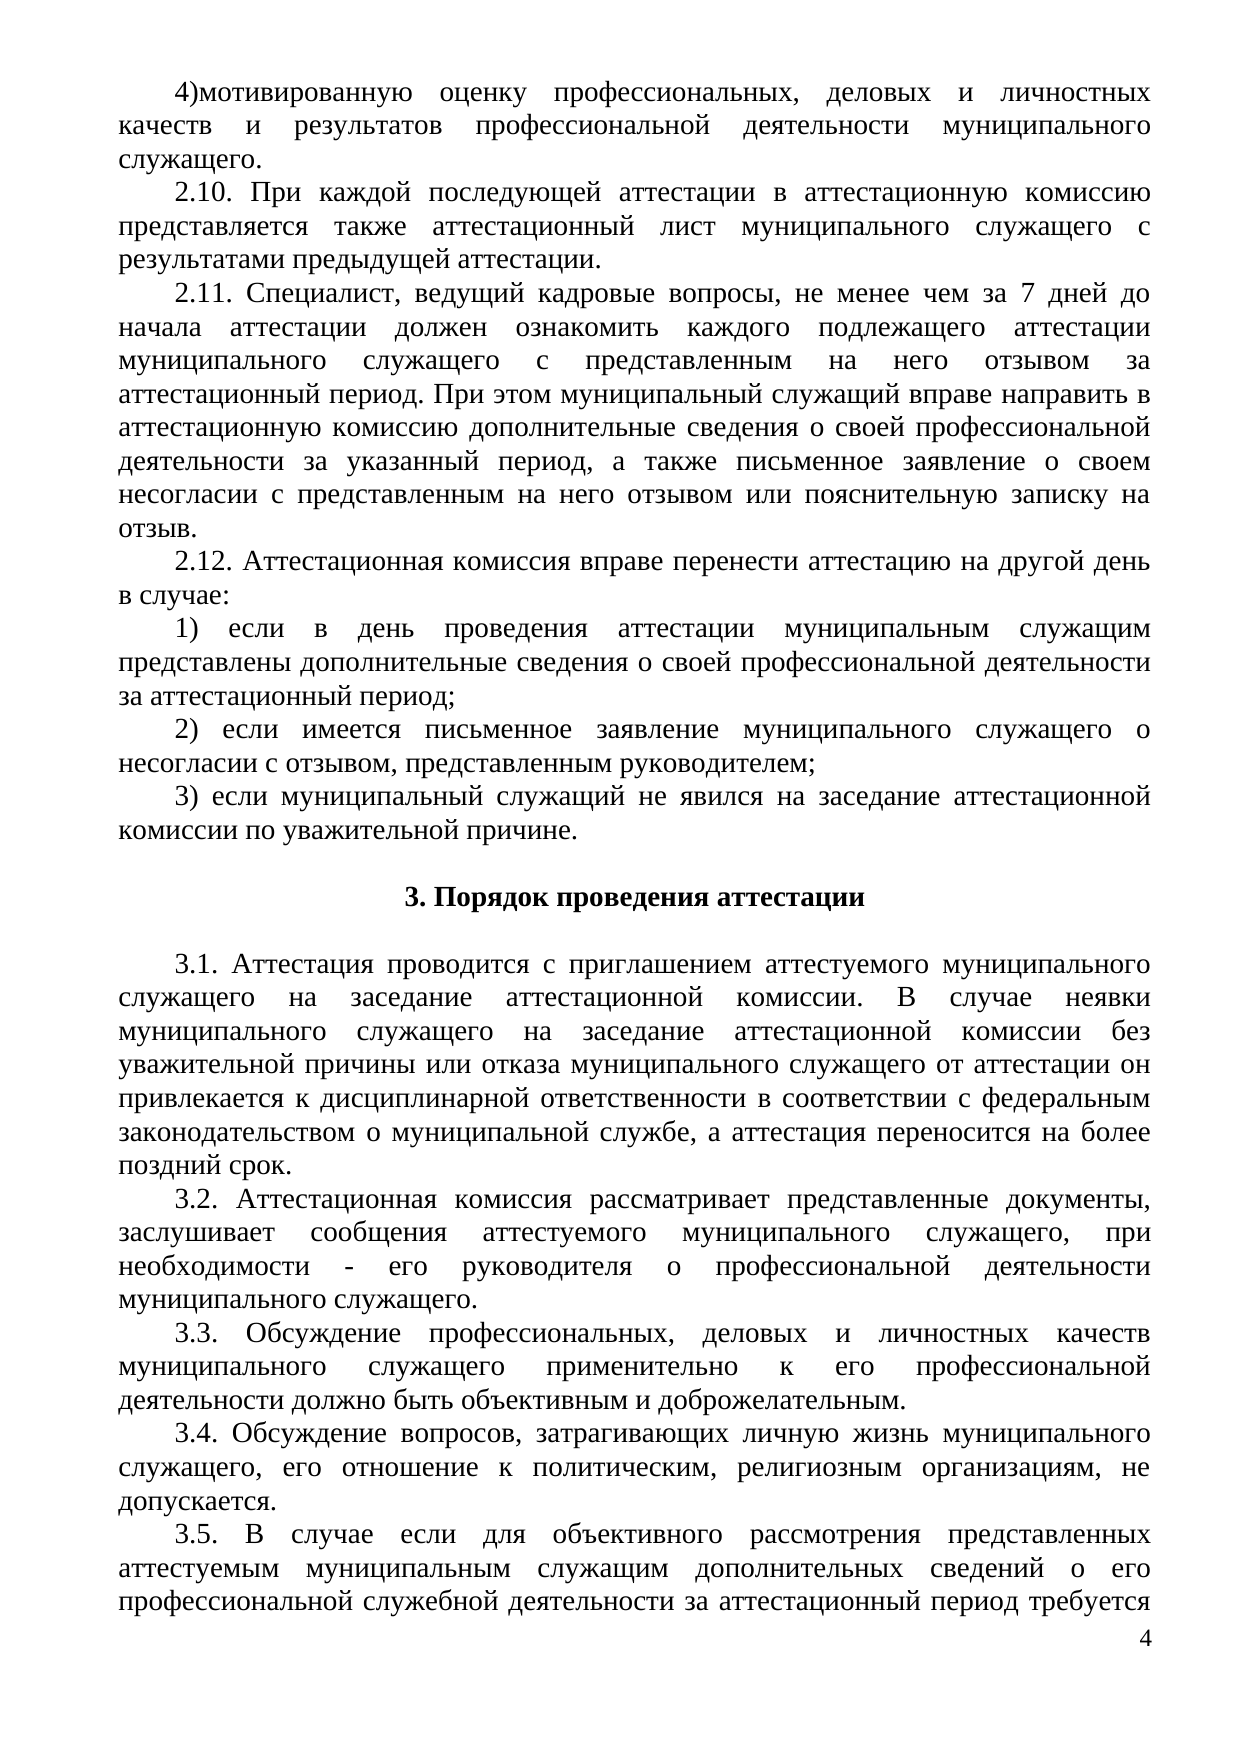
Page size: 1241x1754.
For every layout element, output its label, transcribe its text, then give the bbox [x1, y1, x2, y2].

text 3.4. Обсуждение вопросов, затрагивающих личную жизнь муниципального служащего, его отношение к политическим, религиозным организациям, не допускается. [118, 1416, 1152, 1516]
text 3.2. Аттестационная комиссия рассматривает представленные документы, заслушивает сообщения аттестуемого муниципального служащего, при необходимости - его руководителя о профессиональной деятельности муниципального служащего. [118, 1181, 1152, 1315]
text 2.10. При каждой последующей аттестации в аттестационную комиссию представляется также аттестационный лист муниципального служащего с результатами предыдущей аттестации. [118, 174, 1152, 275]
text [118, 1516, 1152, 1617]
text 3.1. Аттестация проводится с приглашением аттестуемого муниципального служащего на заседание аттестационной комиссии. В случае неявки муниципального служащего на заседание аттестационной комиссии без уважительной причины или отказа муниципального служащего от аттестации он привлекается к дисциплинарной ответственности в соответствии с федеральным законодательством о муниципальной службе, а аттестация переносится на более поздний срок. [118, 946, 1152, 1181]
text 2.11. Специалист, ведущий кадровые вопросы, не менее чем за 7 дней до начала аттестации должен ознакомить каждого подлежащего аттестации муниципального служащего с представленным на него отзывом за аттестационный период. При этом муниципальный служащий вправе направить в аттестационную комиссию дополнительные сведения о своей профессиональной деятельности за указанный период, а также письменное заявление о своем несогласии с представленным на него отзывом или пояснительную записку на отзыв. [118, 275, 1152, 543]
text 4)мотивированную оценку профессиональных, деловых и личностных качеств и результатов профессиональной деятельности муниципального служащего. [118, 74, 1152, 174]
text 2) если имеется письменное заявление муниципального служащего о несогласии с отзывом, представленным руководителем; [118, 711, 1152, 778]
text 3. Порядок проведения аттестации [118, 879, 1152, 912]
text 2.12. Аттестационная комиссия вправе перенести аттестацию на другой день в случае: [118, 543, 1152, 611]
text 3) если муниципальный служащий не явился на заседание аттестационной комиссии по уважительной причине. [118, 778, 1152, 845]
text 3.3. Обсуждение профессиональных, деловых и личностных качеств муниципального служащего применительно к его профессиональной деятельности должно быть объективным и доброжелательным. [118, 1315, 1152, 1416]
text 1) если в день проведения аттестации муниципальным служащим представлены дополнительные сведения о своей профессиональной деятельности за аттестационный период; [118, 611, 1152, 711]
